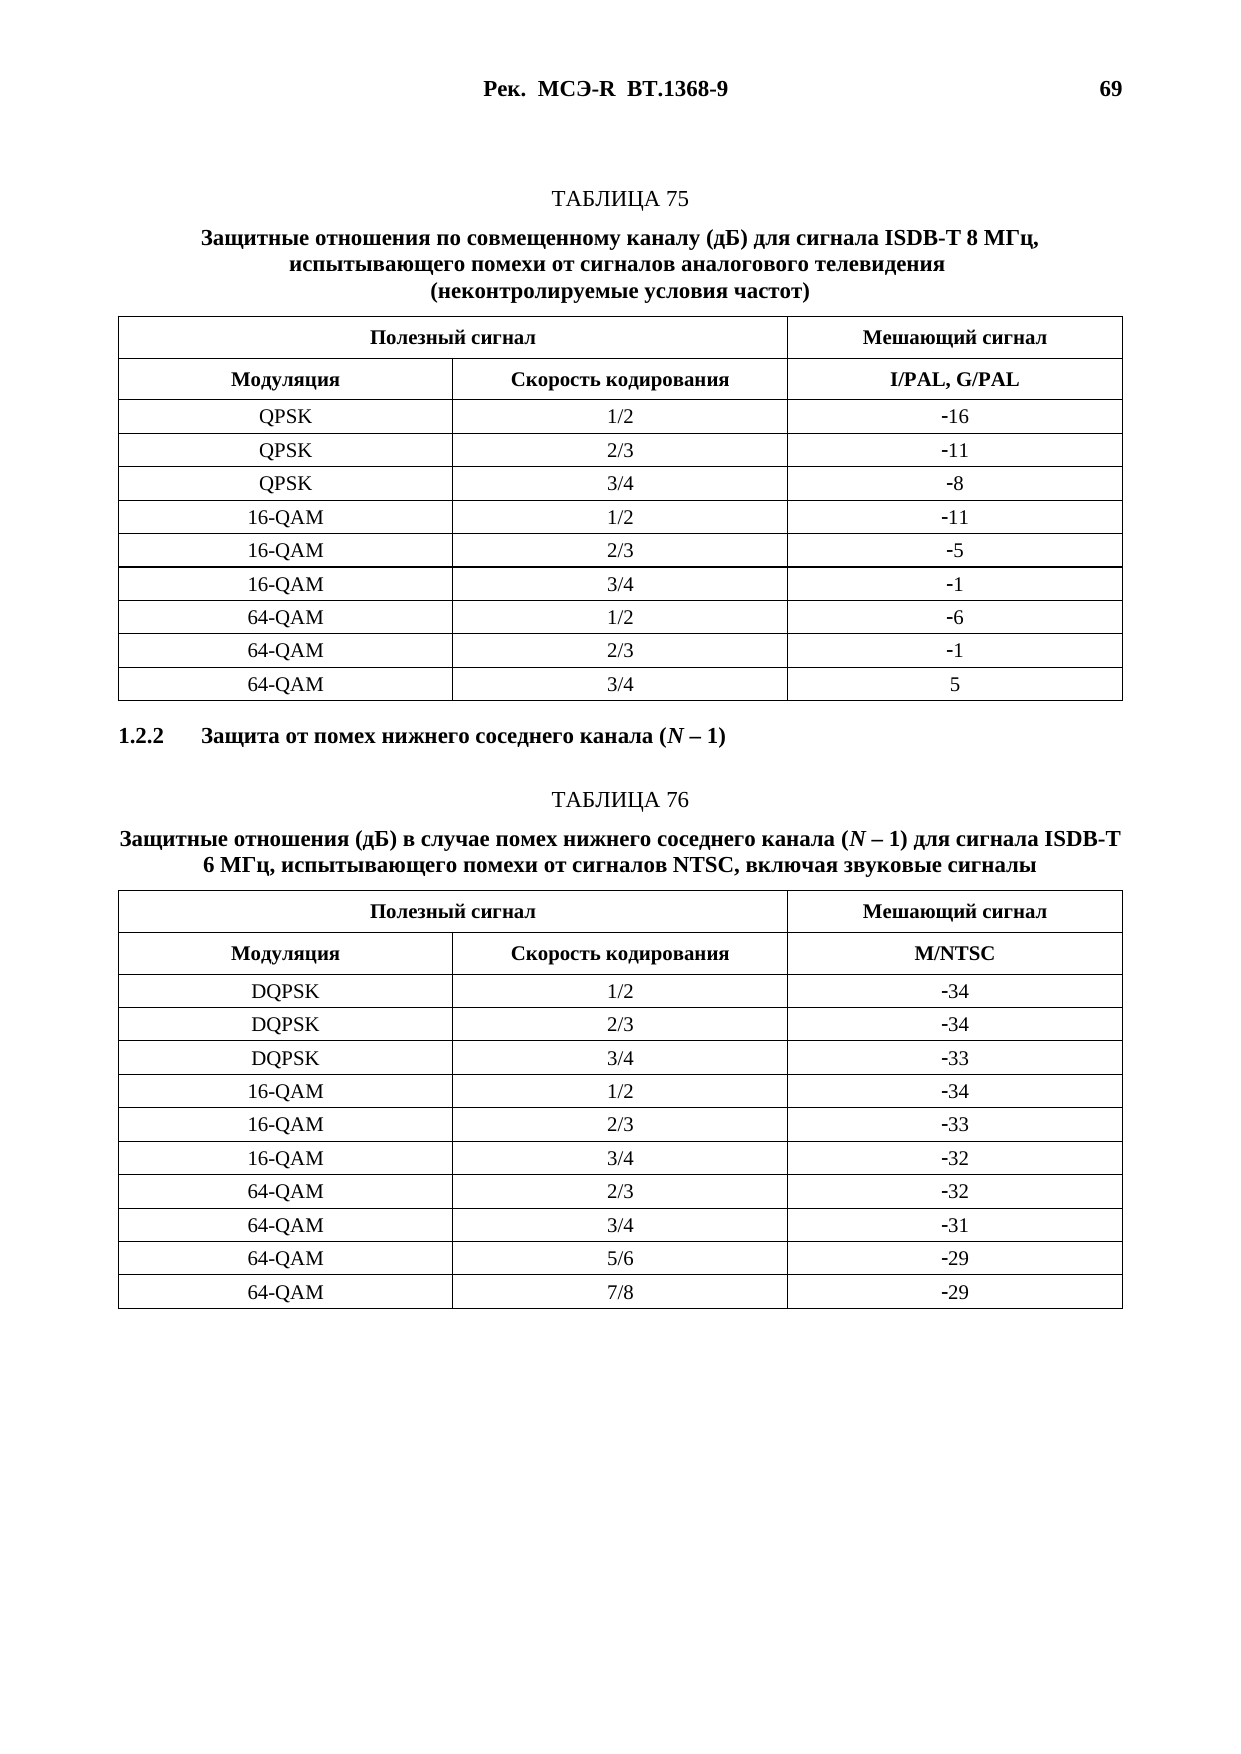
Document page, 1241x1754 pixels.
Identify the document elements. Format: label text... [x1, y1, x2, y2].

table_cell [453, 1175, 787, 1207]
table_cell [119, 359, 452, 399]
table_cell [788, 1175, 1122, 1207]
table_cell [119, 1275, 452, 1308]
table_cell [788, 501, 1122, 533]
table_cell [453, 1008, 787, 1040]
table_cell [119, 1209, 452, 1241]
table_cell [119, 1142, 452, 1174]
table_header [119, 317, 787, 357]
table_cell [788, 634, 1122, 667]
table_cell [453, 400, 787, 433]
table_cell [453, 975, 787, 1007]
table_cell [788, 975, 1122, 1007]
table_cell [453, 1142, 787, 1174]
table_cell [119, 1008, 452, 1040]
text ТАБЛИЦА 75 [118, 185, 1122, 212]
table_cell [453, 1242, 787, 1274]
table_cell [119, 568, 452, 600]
subtitle 1.2.2 Защита от помех нижнего соседнего канала (N – 1) [118, 722, 1122, 748]
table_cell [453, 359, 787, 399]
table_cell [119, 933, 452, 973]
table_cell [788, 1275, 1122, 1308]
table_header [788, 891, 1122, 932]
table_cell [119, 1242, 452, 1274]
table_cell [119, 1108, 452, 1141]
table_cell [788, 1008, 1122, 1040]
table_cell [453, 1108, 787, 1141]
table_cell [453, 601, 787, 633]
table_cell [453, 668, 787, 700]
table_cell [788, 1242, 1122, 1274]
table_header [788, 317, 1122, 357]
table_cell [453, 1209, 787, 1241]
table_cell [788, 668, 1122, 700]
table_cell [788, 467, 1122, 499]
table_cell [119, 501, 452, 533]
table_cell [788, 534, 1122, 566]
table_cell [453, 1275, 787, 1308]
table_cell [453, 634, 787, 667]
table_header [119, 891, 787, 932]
title Защитные отношения (дБ) в случае помех нижнего соседнего канала (N – 1) для сигнала ISDB-T 6 МГц, испытывающего помехи от сигналов NTSC, включая звуковые сигналы [118, 825, 1122, 877]
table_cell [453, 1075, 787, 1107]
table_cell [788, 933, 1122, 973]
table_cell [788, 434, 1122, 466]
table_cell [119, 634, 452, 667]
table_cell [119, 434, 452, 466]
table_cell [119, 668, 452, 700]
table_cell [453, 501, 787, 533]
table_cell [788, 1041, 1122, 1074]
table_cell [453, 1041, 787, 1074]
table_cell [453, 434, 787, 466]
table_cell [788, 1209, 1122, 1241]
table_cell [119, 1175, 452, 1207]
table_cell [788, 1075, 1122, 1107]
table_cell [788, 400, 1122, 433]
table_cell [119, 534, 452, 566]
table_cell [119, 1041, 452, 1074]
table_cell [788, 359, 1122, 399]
text ТАБЛИЦА 76 [118, 786, 1122, 812]
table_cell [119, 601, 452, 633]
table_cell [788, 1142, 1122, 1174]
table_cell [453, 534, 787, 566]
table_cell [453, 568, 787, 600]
title Защитные отношения по совмещенному каналу (дБ) для сигнала ISDB-T 8 МГц, испытывающего помехи от сигналов аналогового телевидения (неконтролируемые условия частот) [118, 224, 1122, 303]
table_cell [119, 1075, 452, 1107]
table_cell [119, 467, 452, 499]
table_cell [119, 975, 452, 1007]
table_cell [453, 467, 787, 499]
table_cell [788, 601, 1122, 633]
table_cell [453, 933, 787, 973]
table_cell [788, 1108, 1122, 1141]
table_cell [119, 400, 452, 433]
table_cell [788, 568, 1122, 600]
